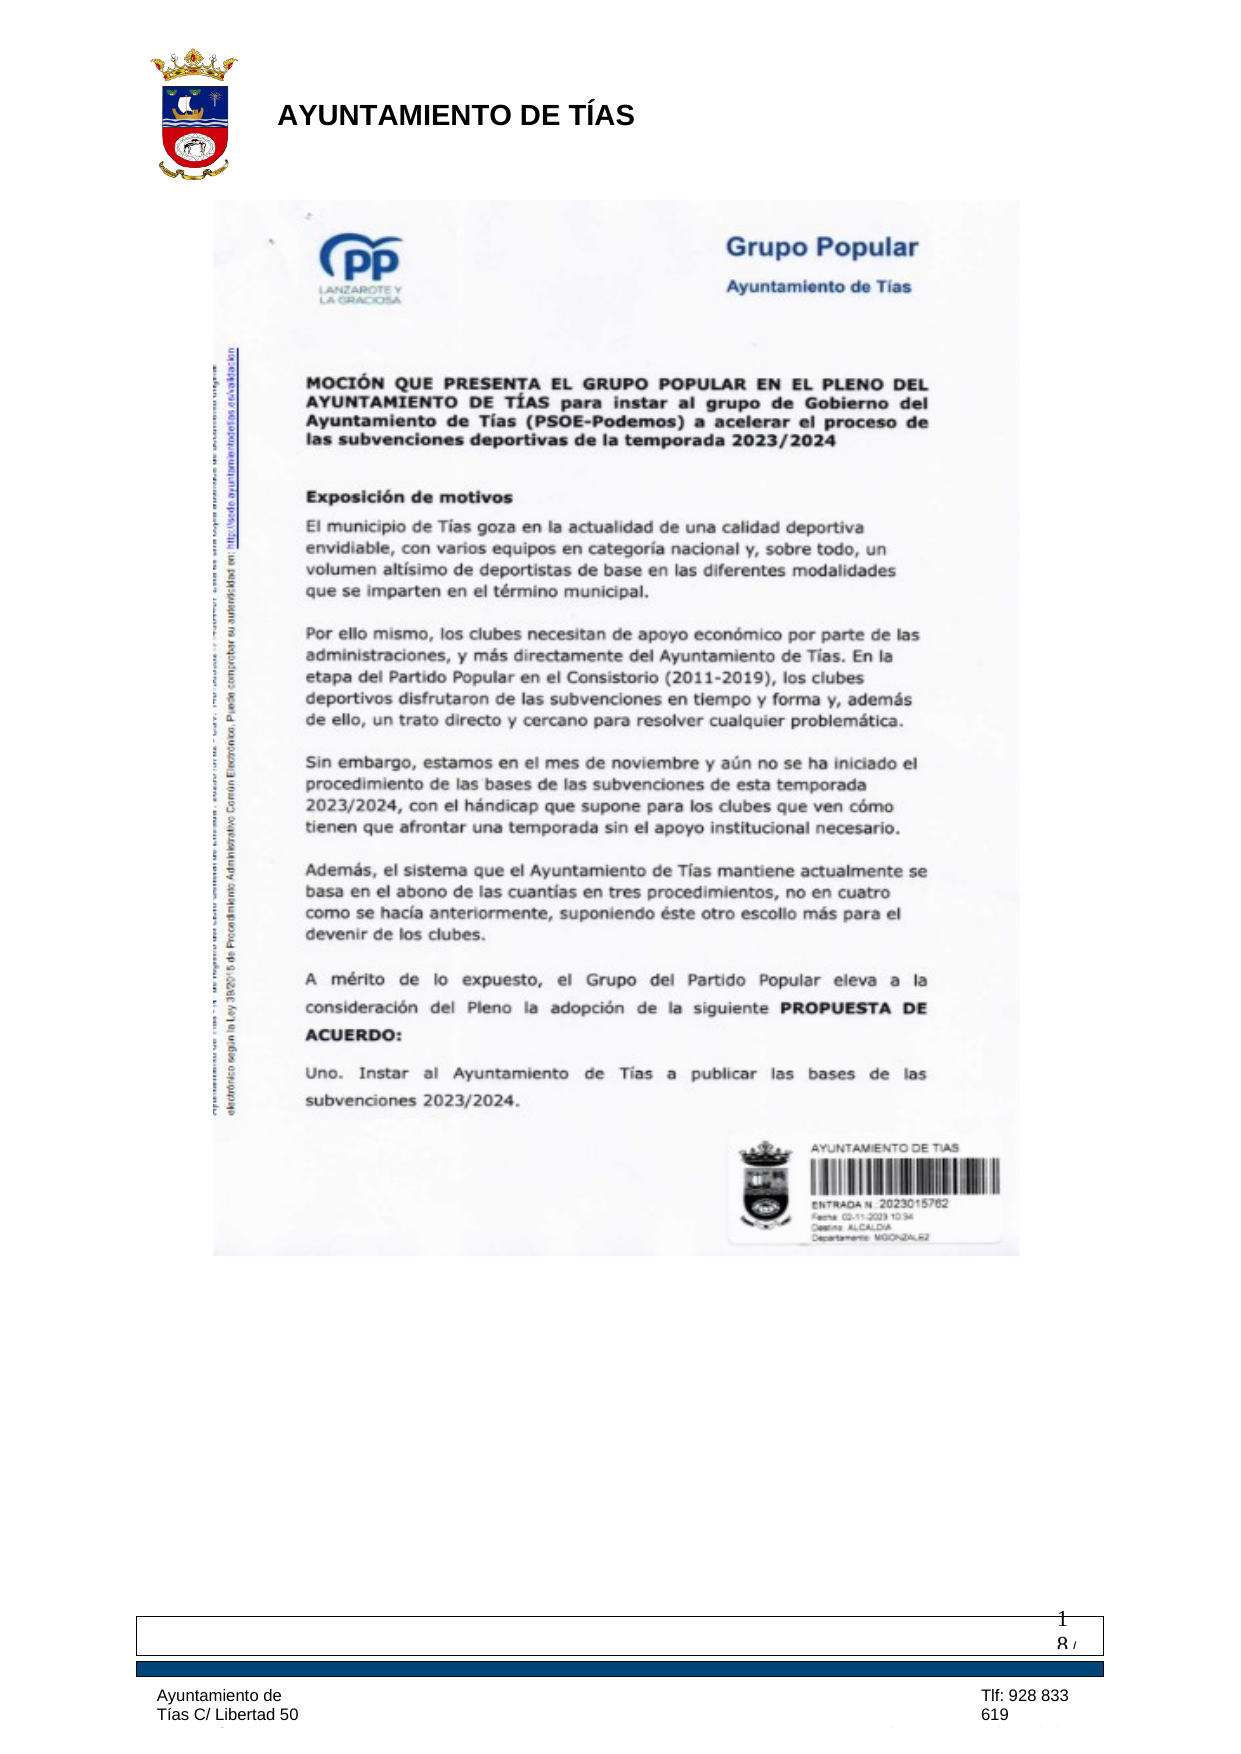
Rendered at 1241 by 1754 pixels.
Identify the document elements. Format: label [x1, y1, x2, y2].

picture [150, 48, 240, 180]
picture [213, 200, 1020, 1256]
